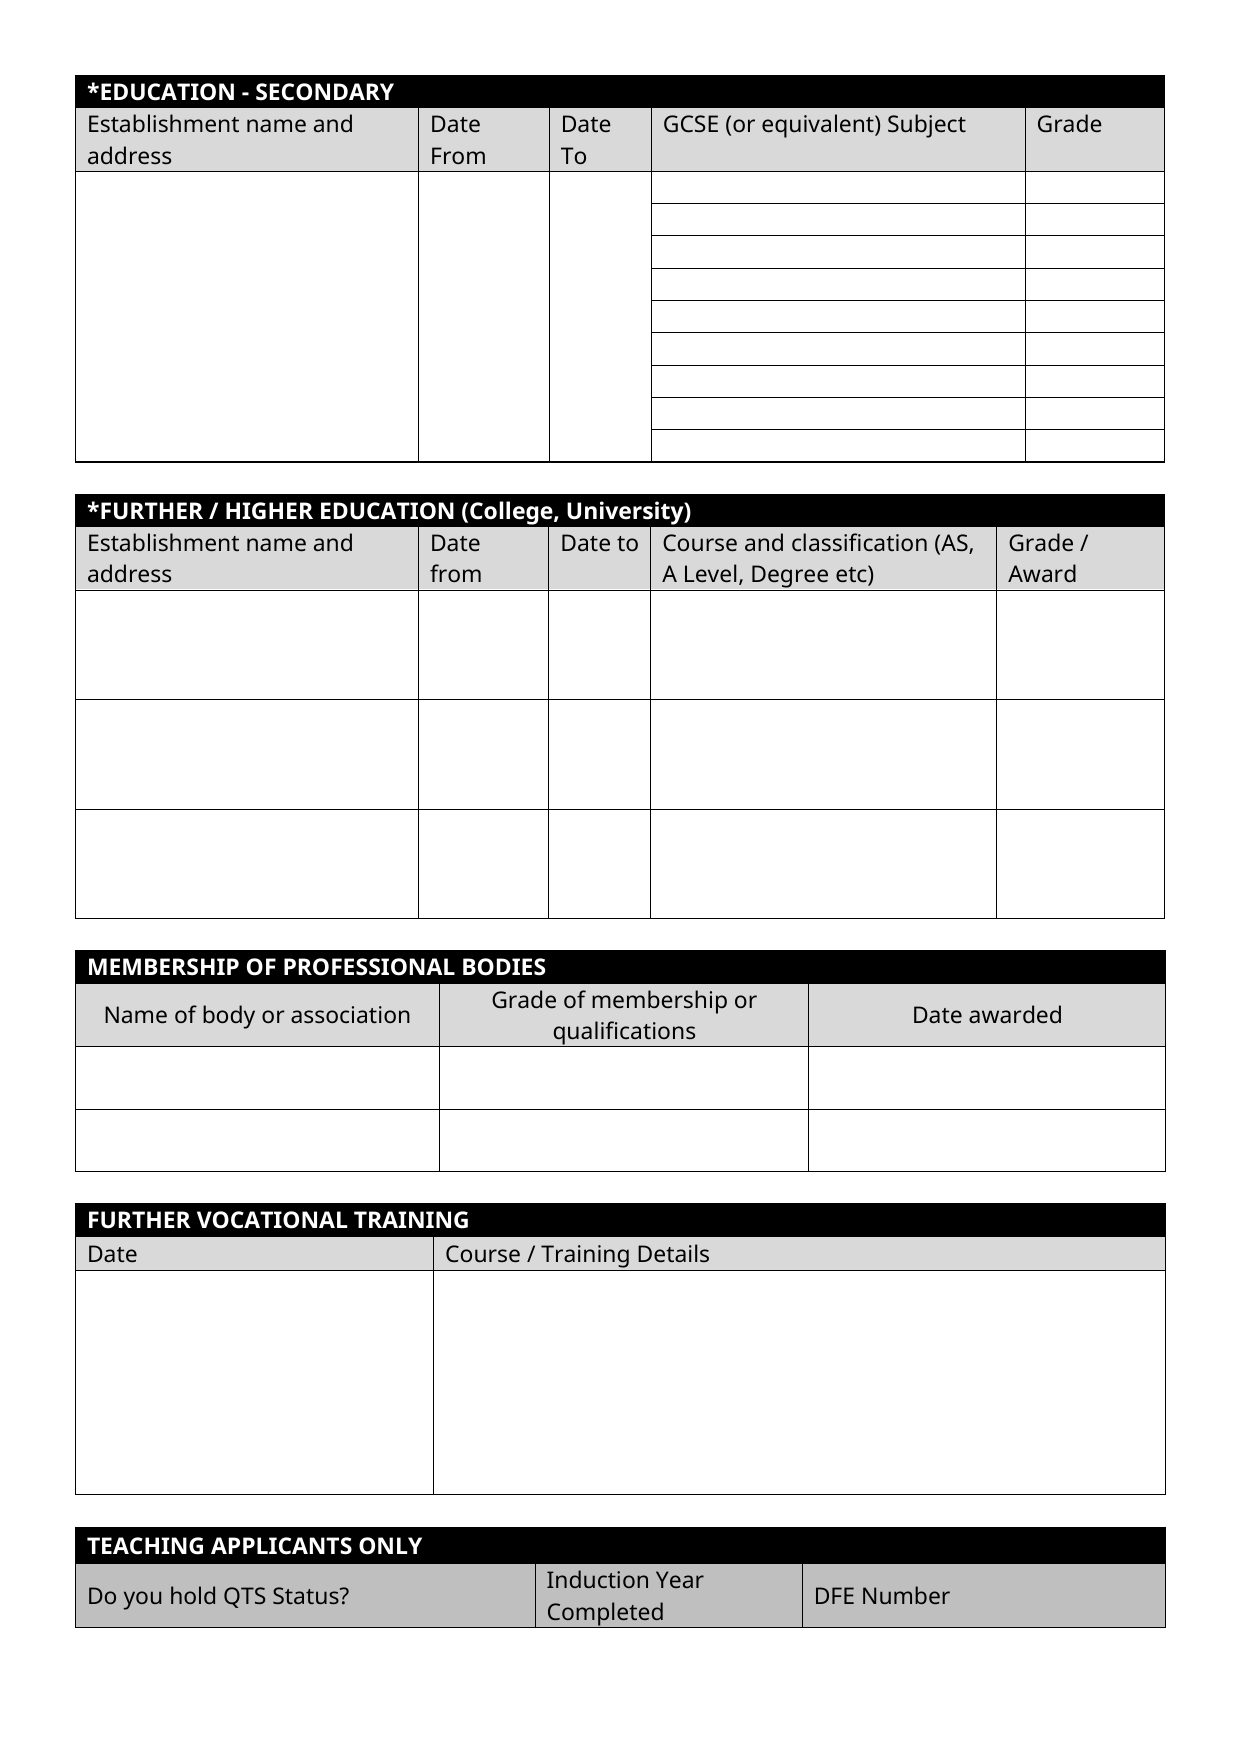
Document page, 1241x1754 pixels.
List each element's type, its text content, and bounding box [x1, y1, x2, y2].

table_cell [652, 333, 1025, 364]
table_header FURTHER VOCATIONAL TRAINING [76, 1204, 1165, 1236]
table_header MEMBERSHIP OF PROFESSIONAL BODIES [76, 951, 1165, 983]
table_cell Date from [419, 527, 548, 589]
table_cell GCSE (or equivalent) Subject [652, 108, 1025, 171]
table_cell Grade / Award [997, 527, 1164, 589]
table_cell [1026, 172, 1164, 203]
table_cell [1026, 204, 1164, 235]
table_cell [652, 172, 1025, 203]
table_cell [76, 1271, 433, 1494]
table_cell [652, 430, 1025, 461]
table_cell [549, 700, 650, 808]
table_cell [652, 301, 1025, 332]
table_cell Date to [549, 527, 650, 589]
table_cell [652, 366, 1025, 397]
table_cell Date [76, 1237, 433, 1270]
table_cell [419, 172, 549, 461]
table_cell [651, 810, 996, 918]
table_cell [76, 172, 418, 461]
table_cell [76, 1047, 439, 1108]
table_cell [997, 700, 1164, 808]
table_cell [440, 1047, 808, 1108]
table_cell [434, 1271, 1165, 1494]
table_cell [1026, 398, 1164, 429]
table_cell [550, 172, 651, 461]
table_cell [440, 1110, 808, 1171]
table_cell Name of body or association [76, 984, 439, 1046]
table_header *FURTHER / HIGHER EDUCATION (College, University) [76, 495, 1164, 526]
table_cell [1026, 269, 1164, 300]
table_cell [809, 1047, 1165, 1108]
table_cell [419, 591, 548, 699]
table_cell [651, 700, 996, 808]
table_header *EDUCATION - SECONDARY [76, 76, 1164, 107]
table_cell [1026, 366, 1164, 397]
table_cell [652, 269, 1025, 300]
table_cell Establishment name and address [76, 108, 418, 171]
table_cell [652, 204, 1025, 235]
table_header Teaching Applicants only [76, 1528, 1165, 1563]
table_cell Date awarded [809, 984, 1165, 1046]
table_cell Date From [419, 108, 549, 171]
table_cell [997, 810, 1164, 918]
table_cell [549, 810, 650, 918]
table_cell [419, 810, 548, 918]
table_cell [76, 700, 418, 808]
table_cell Date To [550, 108, 651, 171]
table_cell Course and classification (AS, A Level, Degree etc) [651, 527, 996, 589]
table_cell [76, 591, 418, 699]
table_cell Grade [1026, 108, 1164, 171]
table_cell [1026, 236, 1164, 268]
table_cell [997, 591, 1164, 699]
table_cell [1026, 430, 1164, 461]
table_cell Course / Training Details [434, 1237, 1165, 1270]
table_cell [1026, 333, 1164, 364]
table_cell [1026, 301, 1164, 332]
table_cell [419, 700, 548, 808]
table_cell [76, 1110, 439, 1171]
table_cell [809, 1110, 1165, 1171]
table_cell [652, 398, 1025, 429]
table_cell DFE Number [803, 1564, 1165, 1627]
table_cell Establishment name and address [76, 527, 418, 589]
table_cell Do you hold QTS Status? [76, 1564, 535, 1627]
table_cell Grade of membership or qualifications [440, 984, 808, 1046]
table_cell [549, 591, 650, 699]
table_cell [651, 591, 996, 699]
table_cell [652, 236, 1025, 268]
table_cell [76, 810, 418, 918]
table_cell Induction Year Completed [536, 1564, 802, 1627]
